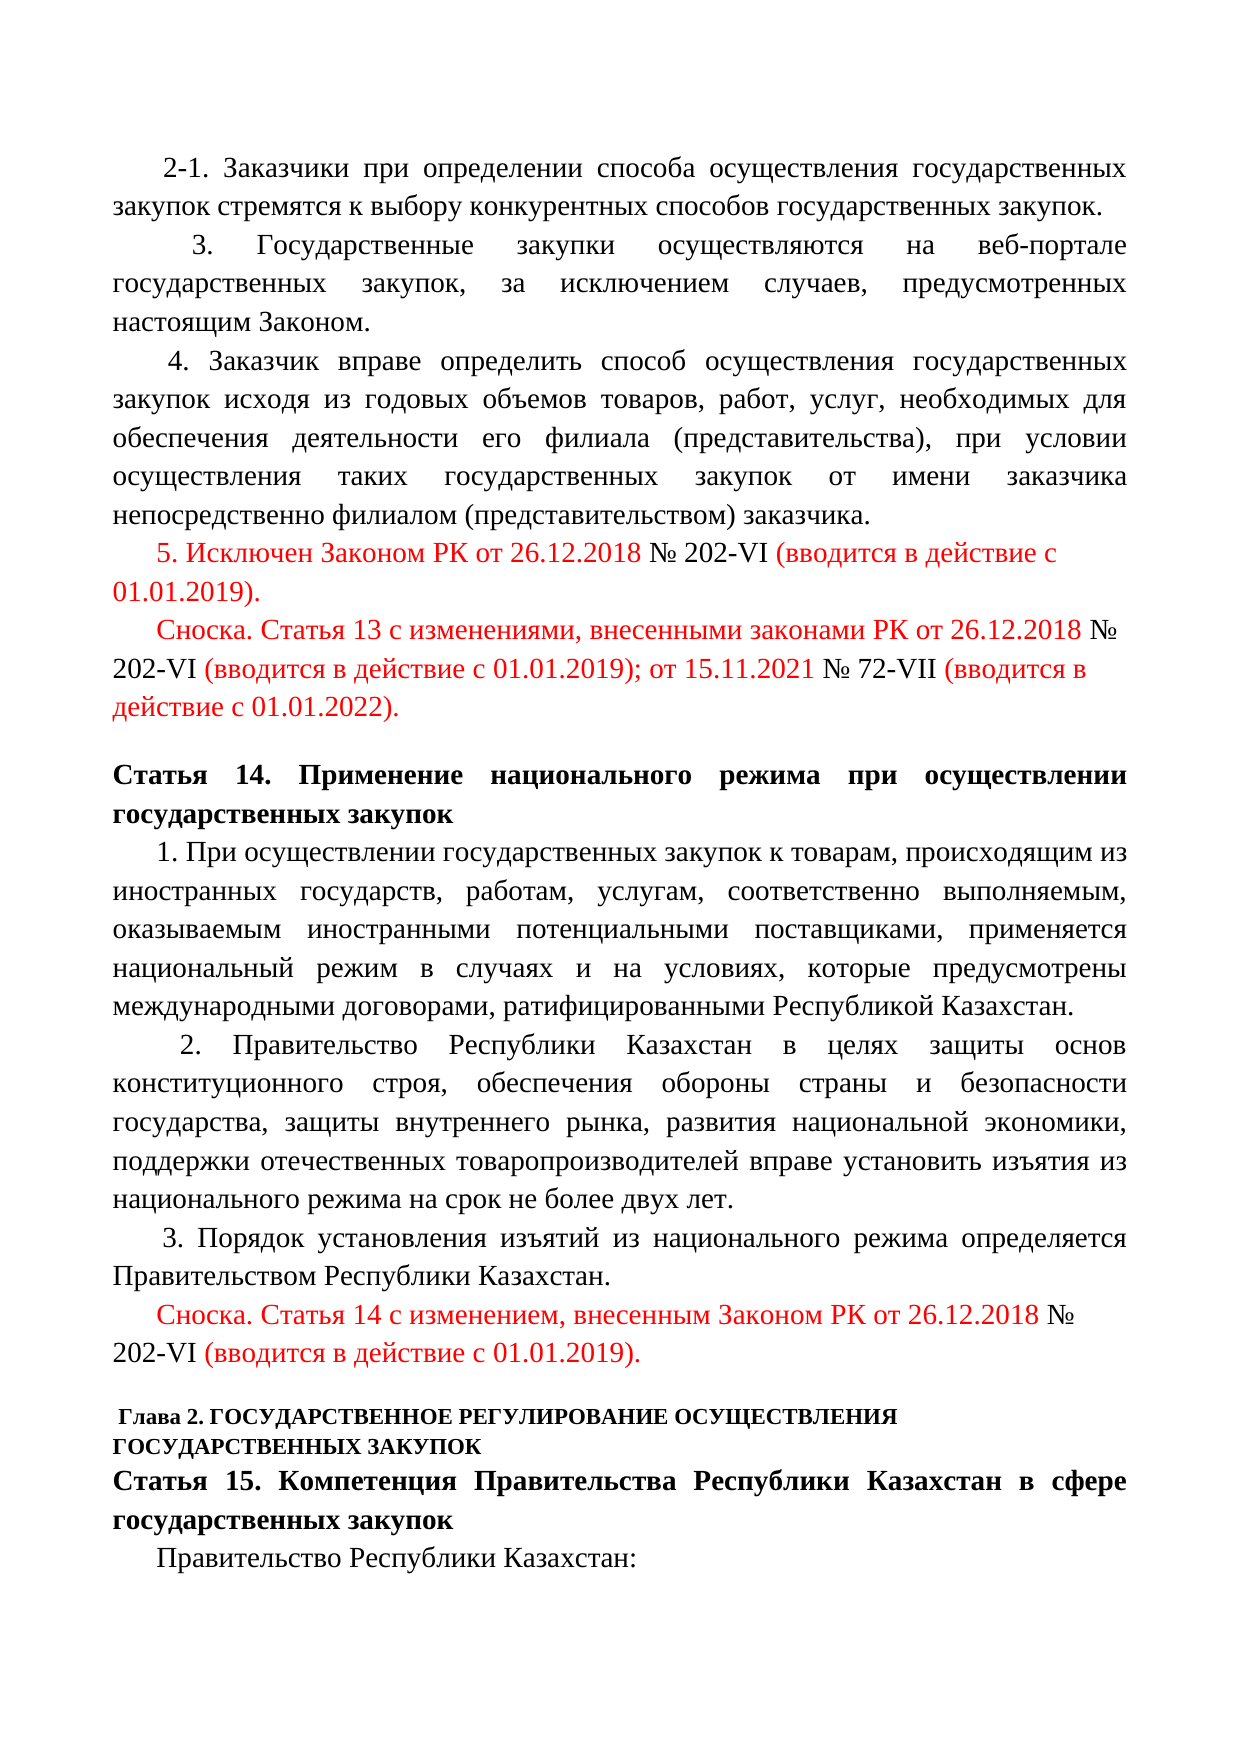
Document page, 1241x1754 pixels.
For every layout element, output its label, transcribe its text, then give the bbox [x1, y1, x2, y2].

text 3. Порядок установления изъятий из национального режима определяется Правительством Республики Казахстан. [112, 1220, 1128, 1292]
text 2-1. Заказчики при определении способа осуществления государственных закупок стремятся к выбору конкурентных способов государственных закупок. [112, 150, 1128, 222]
text Сноска. Статья 14 с изменением, внесенным Законом РК от 26.12.2018 № 202-VI (вводится в действие с 01.01.2019). [112, 1297, 1128, 1399]
text 3. Государственные закупки осуществляются на веб-портале государственных закупок, за исключением случаев, предусмотренных настоящим Законом. [112, 227, 1128, 338]
text 2. Правительство Республики Казахстан в целях защиты основ конституционного строя, обеспечения обороны страны и безопасности государства, защиты внутреннего рынка, развития национальной экономики, поддержки отечественных товаропроизводителей вправе установить изъятия из национального режима на срок не более двух лет. [112, 1027, 1128, 1215]
text Правительство Республики Казахстан: [112, 1540, 1128, 1574]
text 4. Заказчик вправе определить способ осуществления государственных закупок исходя из годовых объемов товаров, работ, услуг, необходимых для обеспечения деятельности его филиала (представительства), при условии осуществления таких государственных закупок от имени заказчика непосредственно филиалом (представительством) заказчика. [112, 343, 1128, 530]
text Статья 15. Компетенция Правительства Республики Казахстан в сфере государственных закупок [112, 1463, 1128, 1535]
text 1. При осуществлении государственных закупок к товарам, происходящим из иностранных государств, работам, услугам, соответственно выполняемым, оказываемым иностранными потенциальными поставщиками, применяется национальный режим в случаях и на условиях, которые предусмотрены международными договорами, ратифицированными Республикой Казахстан. [112, 834, 1128, 1022]
text Глава 2. ГОСУДАРСТВЕННОЕ РЕГУЛИРОВАНИЕ ОСУЩЕСТВЛЕНИЯ ГОСУДАРСТВЕННЫХ ЗАКУПОК [112, 1403, 1128, 1459]
text Статья 14. Применение национального режима при осуществлении государственных закупок [112, 757, 1128, 829]
text 5. Исключен Законом РК от 26.12.2018 № 202-VI (вводится в действие с 01.01.2019). Сноска. Статья 13 с изменениями, внесенными законами РК от 26.12.2018 № 202-VI (вводится в действие с 01.01.2019); от 15.11.2021 № 72-VII (вводится в действие с 01.01.2022). [112, 535, 1128, 753]
